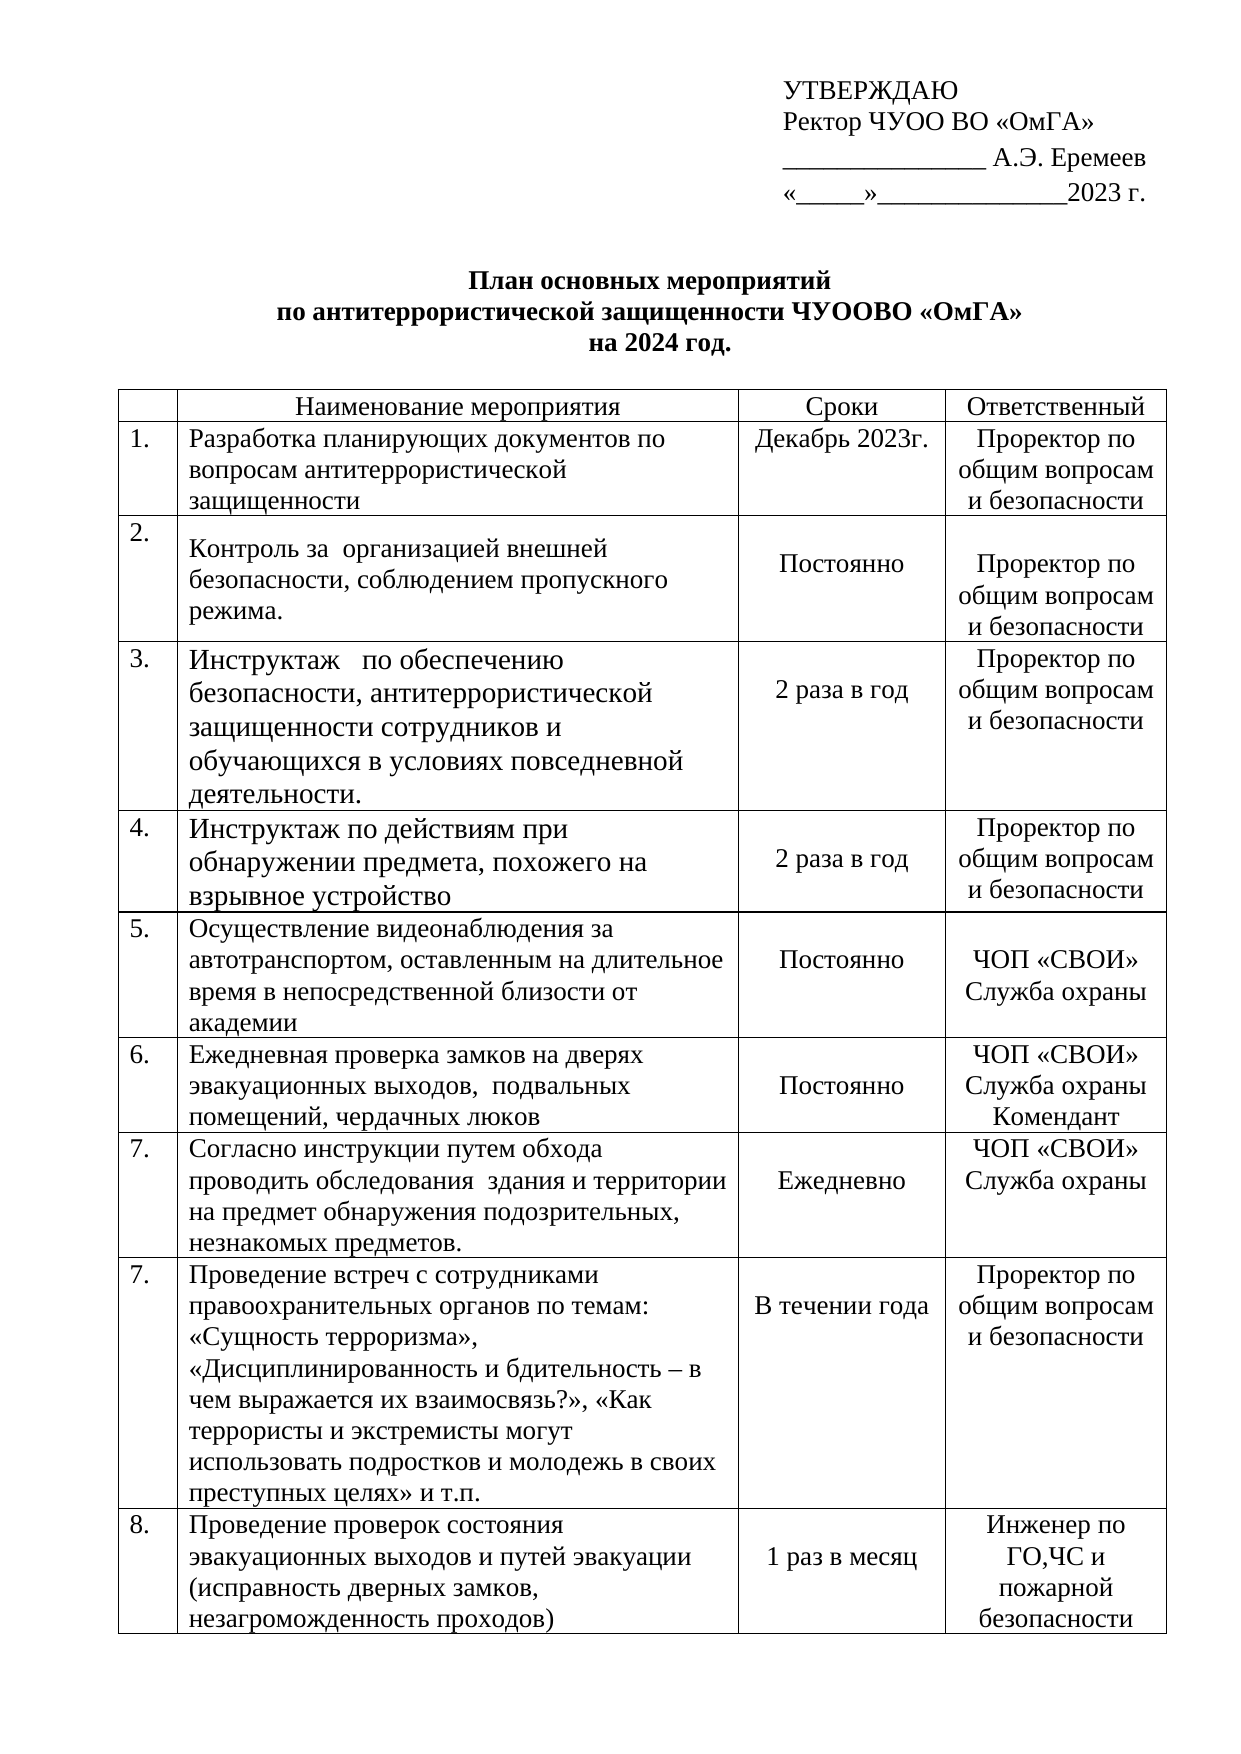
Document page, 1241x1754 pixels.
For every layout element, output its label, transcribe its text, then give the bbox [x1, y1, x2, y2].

table_cell В течении года [739, 1258, 945, 1507]
table_cell 7. [119, 1133, 177, 1257]
table_cell Согласно инструкции путем обхода проводить обследования здания и территории на предмет обнаружения подозрительных, незнакомых предметов. [178, 1133, 738, 1257]
table_cell Постоянно [739, 516, 945, 641]
table_cell 3. [119, 642, 177, 810]
table_cell Инструктаж по обеспечению безопасности, антитеррористической защищенности сотрудников и обучающихся в условиях повседневной деятельности. [178, 642, 738, 810]
table_cell Проректор по общим вопросам и безопасности [946, 642, 1166, 810]
table_cell Контроль за организацией внешней безопасности, соблюдением пропускного режима. [178, 516, 738, 641]
table_cell 2 раза в год [739, 642, 945, 810]
text Ректор ЧУОО ВО «ОмГА» _______________ А.Э. Еремеев «_____»______________2023 г. [783, 105, 1152, 208]
table_cell Проректор по общим вопросам и безопасности [946, 811, 1166, 911]
text по антитеррористической защищенности ЧУООВО «ОмГА» [148, 295, 1152, 326]
table_cell Инструктаж по действиям при обнаружении предмета, похожего на взрывное устройство [178, 811, 738, 911]
table_cell Проректор по общим вопросам и безопасности [946, 1258, 1166, 1507]
table_cell ЧОП «СВОИ» Служба охраны Комендант [946, 1038, 1166, 1132]
table_cell 2. [119, 516, 177, 641]
table_cell Постоянно [739, 913, 945, 1037]
table_cell ЧОП «СВОИ» Служба охраны [946, 913, 1166, 1037]
table_cell 1. [119, 422, 177, 515]
table_cell Ежедневная проверка замков на дверях эвакуационных выходов, подвальных помещений, чердачных люков [178, 1038, 738, 1132]
table_cell Осуществление видеонаблюдения за автотранспортом, оставленным на длительное время в непосредственной близости от академии [178, 913, 738, 1037]
table_cell 7. [119, 1258, 177, 1507]
table_cell 1 раз в месяц [739, 1509, 945, 1633]
table_cell 5. [119, 913, 177, 1037]
text Утверждаю [783, 74, 1152, 105]
table_header Ответственный [946, 390, 1166, 421]
table_cell Разработка планирующих документов по вопросам антитеррористической защищенности [178, 422, 738, 515]
table_cell Проведение встреч с сотрудниками правоохранительных органов по темам: «Сущность терроризма», «Дисциплинированность и бдительность – в чем выражается их взаимосвязь?», «Как террористы и экстремисты могут использовать подростков и молодежь в своих преступных целях» и т.п. [178, 1258, 738, 1507]
table_cell 6. [119, 1038, 177, 1132]
table_cell Проректор по общим вопросам и безопасности [946, 516, 1166, 641]
table_cell Проведение проверок состояния эвакуационных выходов и путей эвакуации (исправность дверных замков, незагроможденность проходов) [178, 1509, 738, 1633]
table_cell Ежедневно [739, 1133, 945, 1257]
table_cell 4. [119, 811, 177, 911]
table_header Наименование мероприятия [178, 390, 738, 421]
table_cell Постоянно [739, 1038, 945, 1132]
table_cell 2 раза в год [739, 811, 945, 911]
table_cell Декабрь 2023г. [739, 422, 945, 515]
text на 2024 год. [148, 326, 1152, 358]
table_cell Проректор по общим вопросам и безопасности [946, 422, 1166, 515]
table_cell Инженер по ГО,ЧС и пожарной безопасности [946, 1509, 1166, 1633]
table_header Сроки [739, 390, 945, 421]
table_cell ЧОП «СВОИ» Служба охраны [946, 1133, 1166, 1257]
table_header [119, 390, 177, 421]
text План основных мероприятий [148, 264, 1152, 295]
table_cell 8. [119, 1509, 177, 1633]
